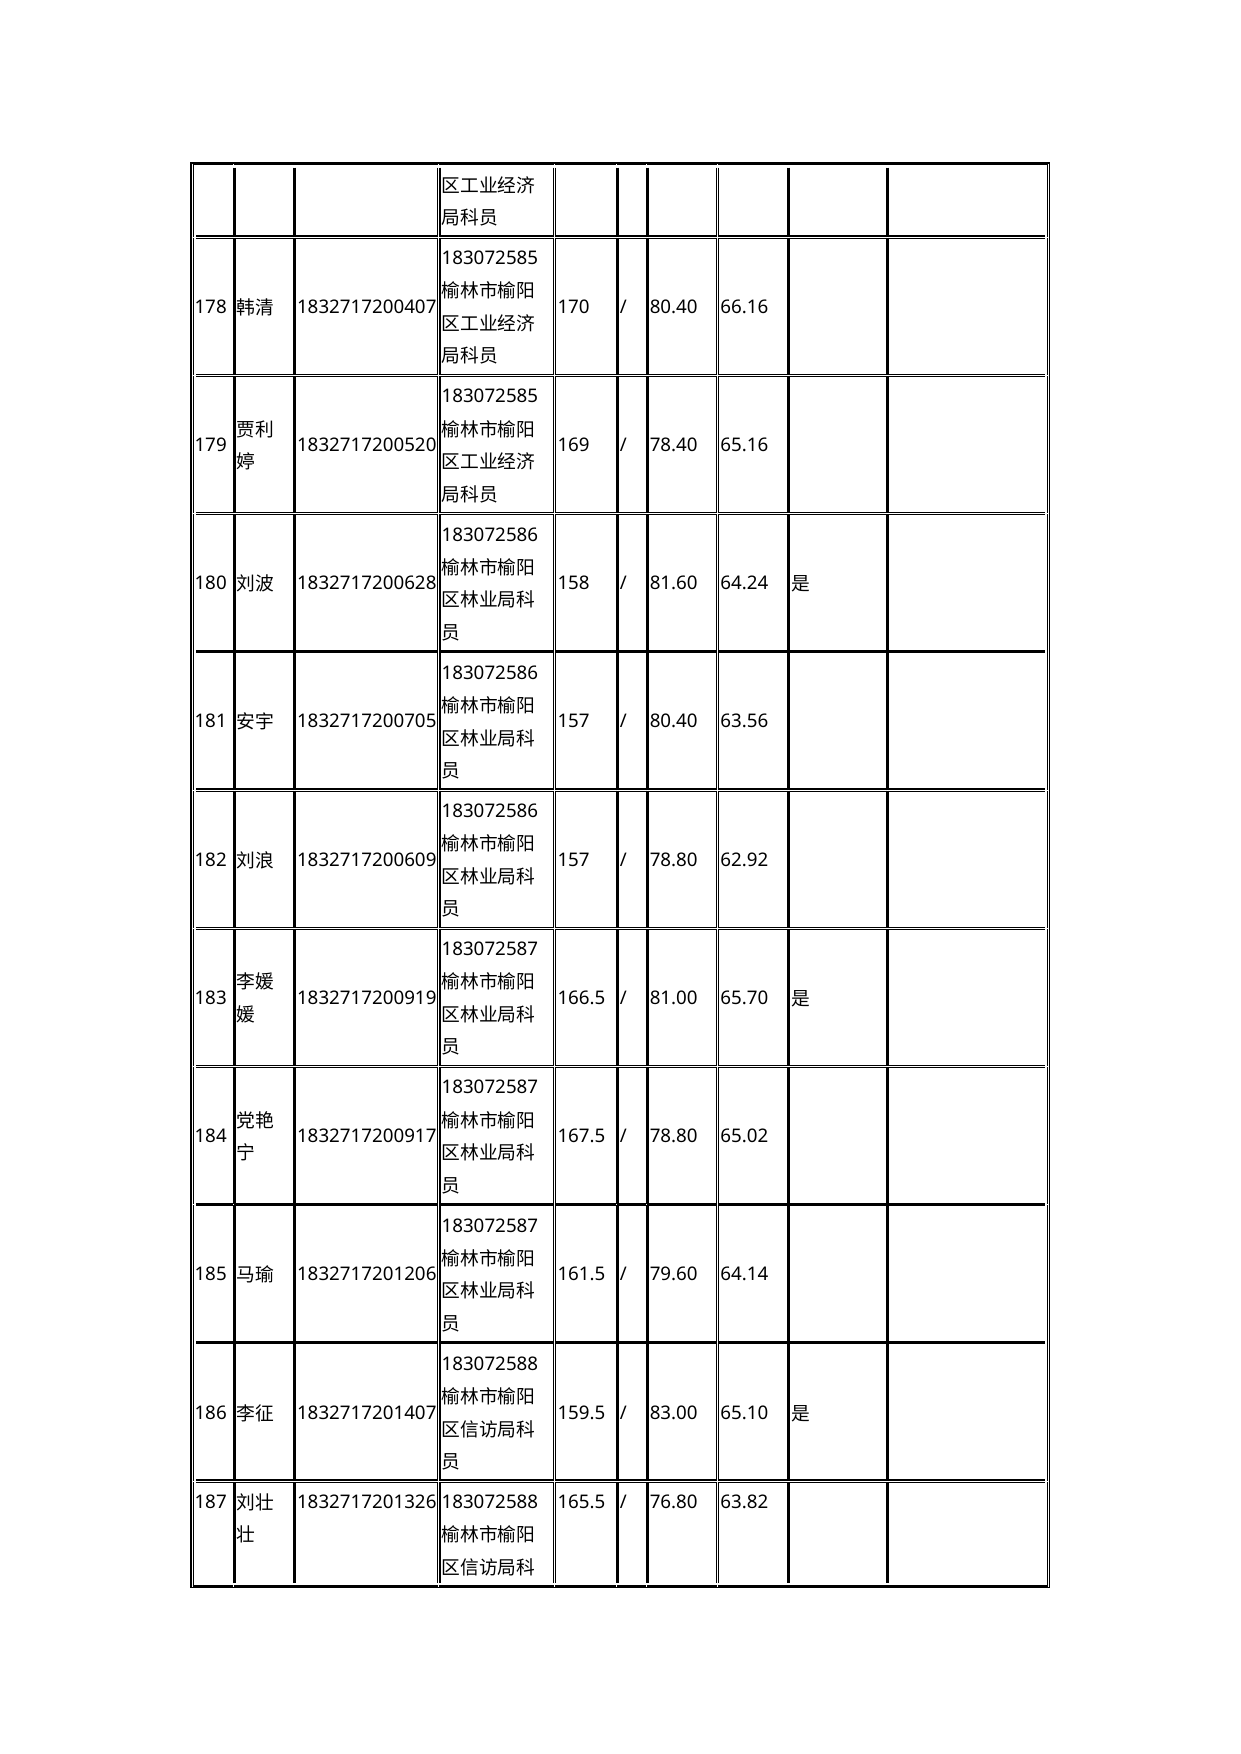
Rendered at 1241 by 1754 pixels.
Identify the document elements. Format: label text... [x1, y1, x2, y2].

table_cell 183072587榆林市榆阳区林业局科员 [441, 1068, 553, 1203]
table_cell 65.10 [719, 1344, 787, 1479]
table_cell [790, 239, 886, 373]
table_cell 1832717200407 [296, 239, 437, 373]
table_cell / [619, 653, 646, 788]
table_cell [790, 1068, 886, 1203]
table_cell 64.14 [719, 1206, 787, 1341]
table_cell 贾利婷 [236, 377, 293, 512]
table_cell 李征 [236, 1344, 293, 1479]
table_cell 173.5 [555, 164, 617, 235]
table_cell 159.5 [556, 1344, 616, 1479]
table_cell 1832717201326 [294, 1479, 439, 1585]
table_cell 157 [556, 653, 616, 788]
table_cell 1832717200609 [296, 792, 437, 926]
table_cell 79.80 [647, 165, 718, 235]
table_cell [887, 1479, 1047, 1585]
table_cell 韩清 [236, 239, 293, 373]
table_cell 161.5 [556, 1206, 616, 1341]
table_cell 62.92 [719, 792, 787, 926]
table_cell / [619, 239, 646, 373]
table_cell 1832717200628 [296, 515, 437, 650]
table_cell 76.80 [647, 1483, 718, 1585]
table_cell 65.16 [719, 377, 787, 512]
table_cell 66.62 [718, 165, 788, 235]
table_cell 157 [556, 792, 616, 926]
table_cell [889, 650, 1047, 788]
table_cell 169 [556, 377, 616, 512]
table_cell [439, 165, 555, 235]
table_cell 183072586榆林市榆阳区林业局科员 [441, 515, 553, 650]
table_cell / [619, 930, 646, 1064]
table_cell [439, 1483, 555, 1585]
table_cell / [619, 515, 646, 650]
table_cell 79.60 [649, 1206, 716, 1341]
table_cell 158 [556, 515, 616, 650]
table_cell 183072586榆林市榆阳区林业局科员 [441, 653, 553, 788]
table_cell / [617, 164, 647, 235]
table_cell 183072586榆林市榆阳区林业局科员 [441, 792, 553, 926]
table_cell [889, 374, 1047, 512]
table_cell 183072588榆林市榆阳区信访局科员 [441, 1344, 553, 1479]
table_cell [889, 1341, 1047, 1479]
table_cell / [619, 1068, 646, 1203]
table_cell 张紫欣 [234, 165, 294, 235]
table_cell 80.40 [649, 239, 716, 373]
table_cell 1832717201206 [296, 1206, 437, 1341]
table_cell / [619, 1344, 646, 1479]
table_cell 刘浪 [236, 792, 293, 926]
table_cell [889, 788, 1047, 926]
table_cell 是 [790, 515, 886, 650]
table_cell [889, 1065, 1047, 1203]
table_cell [887, 512, 1048, 650]
table_cell [889, 1203, 1048, 1341]
table_cell 81.60 [649, 515, 716, 650]
table_cell 1832717201407 [296, 1344, 437, 1479]
table_cell 78.40 [649, 377, 716, 512]
table_cell [790, 792, 886, 926]
table_cell 78.80 [649, 1068, 716, 1203]
table_cell [790, 377, 886, 512]
table_cell 65.70 [719, 930, 787, 1064]
table_cell 177 [194, 164, 234, 235]
table_cell 1832717200919 [296, 930, 437, 1064]
table_cell 安宇 [236, 653, 293, 788]
table_cell [788, 1483, 887, 1585]
table_cell 180 [192, 512, 234, 650]
table_cell 186 [194, 1341, 233, 1479]
table_cell 是 [788, 165, 887, 235]
table_cell 181 [194, 650, 233, 788]
table_cell 李媛媛 [236, 930, 293, 1064]
table_cell 78.80 [649, 792, 716, 926]
table_cell [790, 1206, 886, 1341]
table_cell 1832717200520 [296, 377, 437, 512]
table_cell 80.40 [649, 653, 716, 788]
table_cell 是 [790, 930, 886, 1064]
table_cell / [619, 1206, 646, 1341]
table_cell / [619, 792, 646, 926]
table_cell 166.5 [556, 930, 616, 1064]
table_cell 是 [790, 1344, 886, 1479]
table_cell [887, 165, 1047, 235]
table_cell 179 [194, 374, 233, 512]
table_cell 178 [194, 235, 233, 373]
table_cell 184 [194, 1065, 233, 1203]
table_cell 1832717200403 [294, 164, 439, 235]
table_cell 183072587榆林市榆阳区林业局科员 [441, 930, 553, 1064]
table_cell 63.82 [718, 1483, 788, 1585]
table_cell 182 [194, 788, 233, 926]
table_cell [790, 653, 886, 788]
table_cell 刘波 [236, 515, 293, 650]
table_cell 165.5 [555, 1483, 617, 1585]
table_cell 81.00 [649, 930, 716, 1064]
table_cell 马瑜 [236, 1206, 293, 1341]
table_cell 83.00 [649, 1344, 716, 1479]
table_cell / [619, 377, 646, 512]
table_cell 1832717200705 [296, 653, 437, 788]
table_cell 1832717200917 [296, 1068, 437, 1203]
table_cell 187 [194, 1479, 234, 1585]
table_cell 刘壮壮 [234, 1483, 294, 1585]
table_cell 183 [194, 926, 233, 1064]
table_cell / [617, 1483, 647, 1585]
table_cell 65.02 [719, 1068, 787, 1203]
table_cell 170 [556, 239, 616, 373]
table_cell 66.16 [719, 239, 787, 373]
table_cell 185 [192, 1203, 233, 1341]
table_cell 64.24 [719, 515, 787, 650]
table_cell 183072587榆林市榆阳区林业局科员 [441, 1206, 553, 1341]
table_cell [889, 926, 1047, 1064]
table_cell 183072585榆林市榆阳区工业经济局科员 [441, 377, 553, 512]
table_cell 党艳宁 [236, 1068, 293, 1203]
table_cell 63.56 [719, 653, 787, 788]
table_cell [889, 235, 1047, 373]
table_cell 167.5 [556, 1068, 616, 1203]
table_cell 183072585榆林市榆阳区工业经济局科员 [441, 239, 553, 373]
